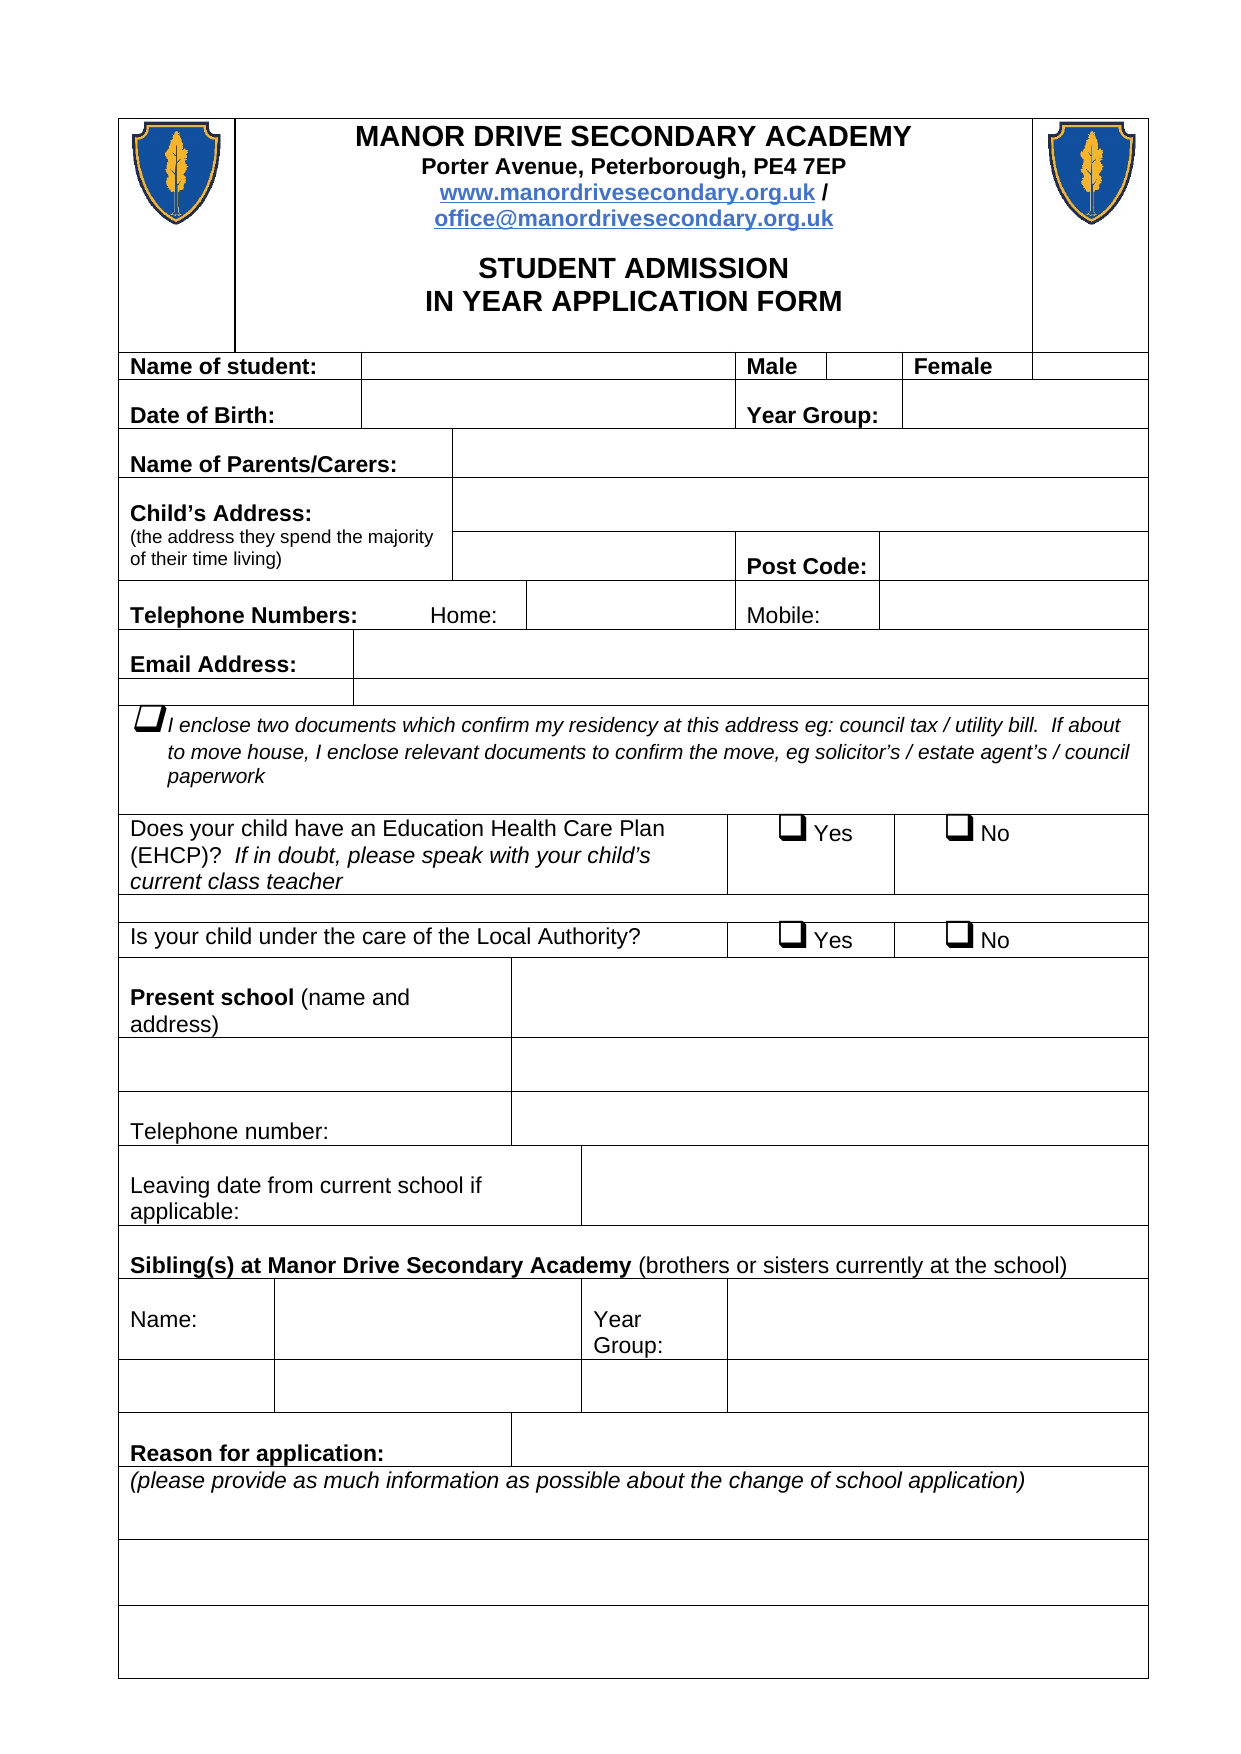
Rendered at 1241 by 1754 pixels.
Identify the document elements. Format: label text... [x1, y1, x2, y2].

table_cell [275, 1360, 581, 1412]
table_header [119, 119, 234, 352]
table_cell [880, 532, 1148, 579]
table_cell [527, 581, 735, 628]
table_cell [354, 630, 1148, 677]
table_cell [827, 353, 902, 379]
table_cell Child’s Address: (the address they spend the majority of their time living) [119, 478, 452, 579]
table_cell [880, 581, 1148, 628]
table_cell [362, 353, 735, 379]
table_cell [119, 1540, 1148, 1604]
table_cell Present school (name and address) [119, 958, 511, 1037]
table_cell [119, 1606, 1148, 1677]
table_cell Reason for application: [119, 1413, 511, 1466]
table_cell I enclose two documents which confirm my residency at this address eg: council tax / utility bill. If about to move house, I enclose relevant documents to confirm the move, eg solicitor’s / estate agent’s / council paperwork [119, 706, 1148, 814]
table_cell Sibling(s) at Manor Drive Secondary Academy (brothers or sisters currently at the school) [119, 1226, 1148, 1278]
table_cell [512, 958, 1148, 1037]
table_cell Year Group: [582, 1279, 727, 1358]
table_cell [453, 478, 1148, 531]
table_cell Telephone Numbers: Home: [119, 581, 526, 628]
table_cell [119, 679, 353, 705]
table_cell Does your child have an Education Health Care Plan (EHCP)? If in doubt, please speak with your child’s current class teacher [119, 815, 727, 894]
table_cell Year Group: [736, 380, 902, 428]
table_cell [453, 429, 1148, 477]
table_cell [582, 1360, 727, 1412]
table_cell Yes [728, 815, 894, 894]
picture [1045, 119, 1138, 227]
table_cell [275, 1279, 581, 1358]
table_cell Email Address: [119, 630, 353, 677]
table_cell Female [903, 353, 1032, 379]
table_cell No [895, 815, 1148, 894]
table_cell [453, 532, 735, 579]
table_cell [728, 1360, 1148, 1412]
table_header [1033, 119, 1148, 352]
table_cell (please provide as much information as possible about the change of school application) [119, 1467, 1148, 1539]
table_cell [362, 380, 735, 428]
table_header MANOR DRIVE SECONDARY ACADEMY Porter Avenue, Peterborough, PE4 7EP www.manordrivesecondary.org.uk / office@manordrivesecondary.org.uk STUDENT ADMISSION IN YEAR APPLICATION FORM [236, 119, 1032, 352]
table_cell Post Code: [736, 532, 879, 579]
table_cell [728, 1279, 1148, 1358]
table_cell [119, 1038, 511, 1091]
table_cell [512, 1092, 1148, 1144]
table_cell [512, 1038, 1148, 1091]
table_cell Yes [728, 923, 894, 957]
table_cell Mobile: [736, 581, 879, 628]
table_cell [119, 895, 1148, 922]
table_cell Name of Parents/Carers: [119, 429, 452, 477]
table_cell Name of student: [119, 353, 361, 379]
table_cell No [895, 923, 1148, 957]
table_cell [354, 679, 1148, 705]
table_cell Telephone number: [119, 1092, 511, 1144]
table_cell Leaving date from current school if applicable: [119, 1146, 581, 1224]
table_cell [903, 380, 1148, 428]
picture [129, 119, 223, 227]
table_cell Date of Birth: [119, 380, 361, 428]
table_cell [512, 1413, 1148, 1466]
table_cell [582, 1146, 1148, 1224]
table_cell [1033, 353, 1148, 379]
table_cell Male [736, 353, 826, 379]
table_cell Name: [119, 1279, 274, 1358]
table_cell Is your child under the care of the Local Authority? [119, 923, 727, 957]
table_cell [119, 1360, 274, 1412]
